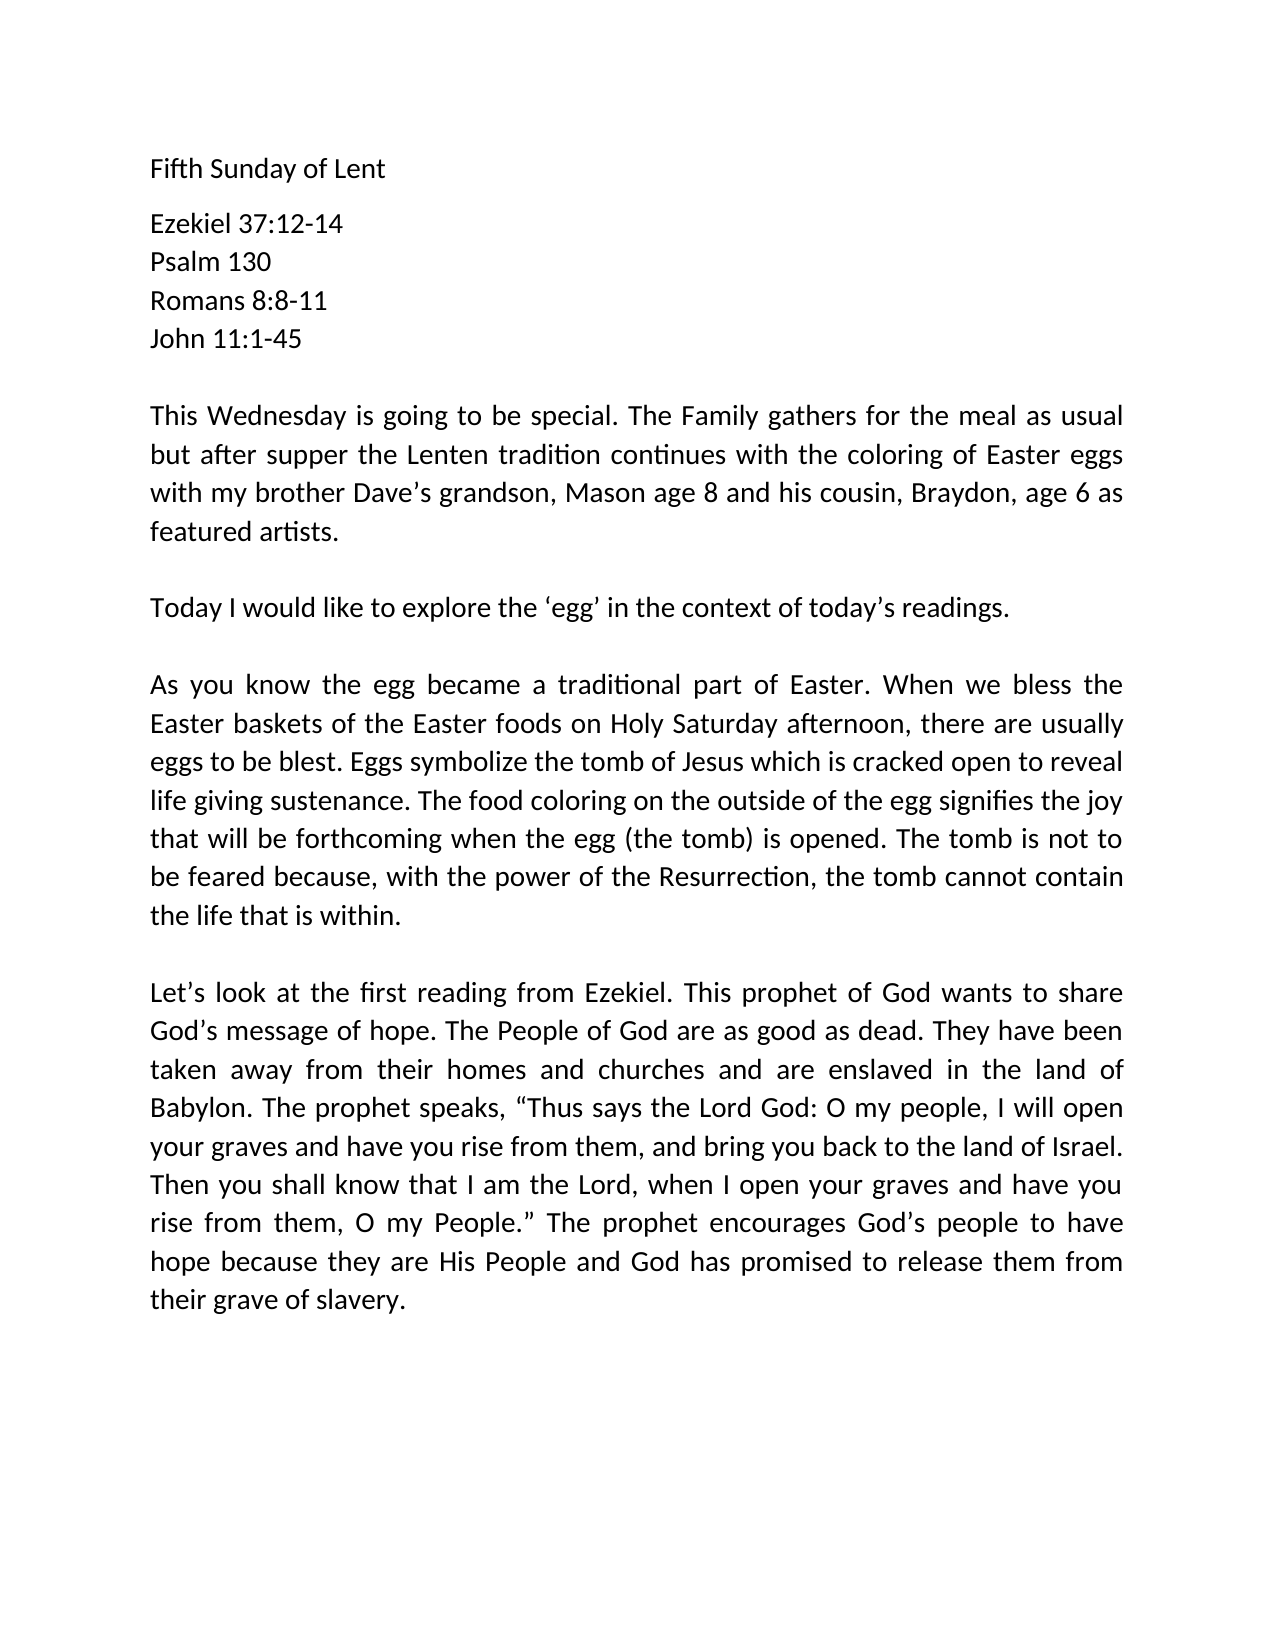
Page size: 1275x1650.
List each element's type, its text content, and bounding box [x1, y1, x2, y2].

text Today I would like to explore the ‘egg’ in the context of today’s readings. [150, 589, 1125, 625]
text Fifth Sunday of Lent [150, 150, 1125, 186]
text As you know the egg became a traditional part of Easter. When we bless the Easter baskets of the Easter foods on Holy Saturday afternoon, there are usually eggs to be blest. Eggs symbolize the tomb of Jesus which is cracked open to reveal life giving sustenance. The food coloring on the outside of the egg signifies the joy that will be forthcoming when the egg (the tomb) is opened. The tomb is not to be feared because, with the power of the Resurrection, the tomb cannot contain the life that is within. [150, 666, 1125, 933]
text Ezekiel 37:12-14 [150, 205, 1125, 241]
text Psalm 130 [150, 243, 1125, 279]
text Romans 8:8-11 [150, 282, 1125, 318]
text John 11:1-45 [150, 320, 1125, 356]
text This Wednesday is going to be special. The Family gathers for the meal as usual but after supper the Lenten tradition continues with the coloring of Easter eggs with my brother Dave’s grandson, Mason age 8 and his cousin, Braydon, age 6 as featured artists. [150, 397, 1125, 548]
text Let’s look at the first reading from Ezekiel. This prophet of God wants to share God’s message of hope. The People of God are as good as dead. They have been taken away from their homes and churches and are enslaved in the land of Babylon. The prophet speaks, “Thus says the Lord God: O my people, I will open your graves and have you rise from them, and bring you back to the land of Israel. Then you shall know that I am the Lord, when I open your graves and have you rise from them, O my People.” The prophet encourages God’s people to have hope because they are His People and God has promised to release them from their grave of slavery. [150, 974, 1125, 1317]
